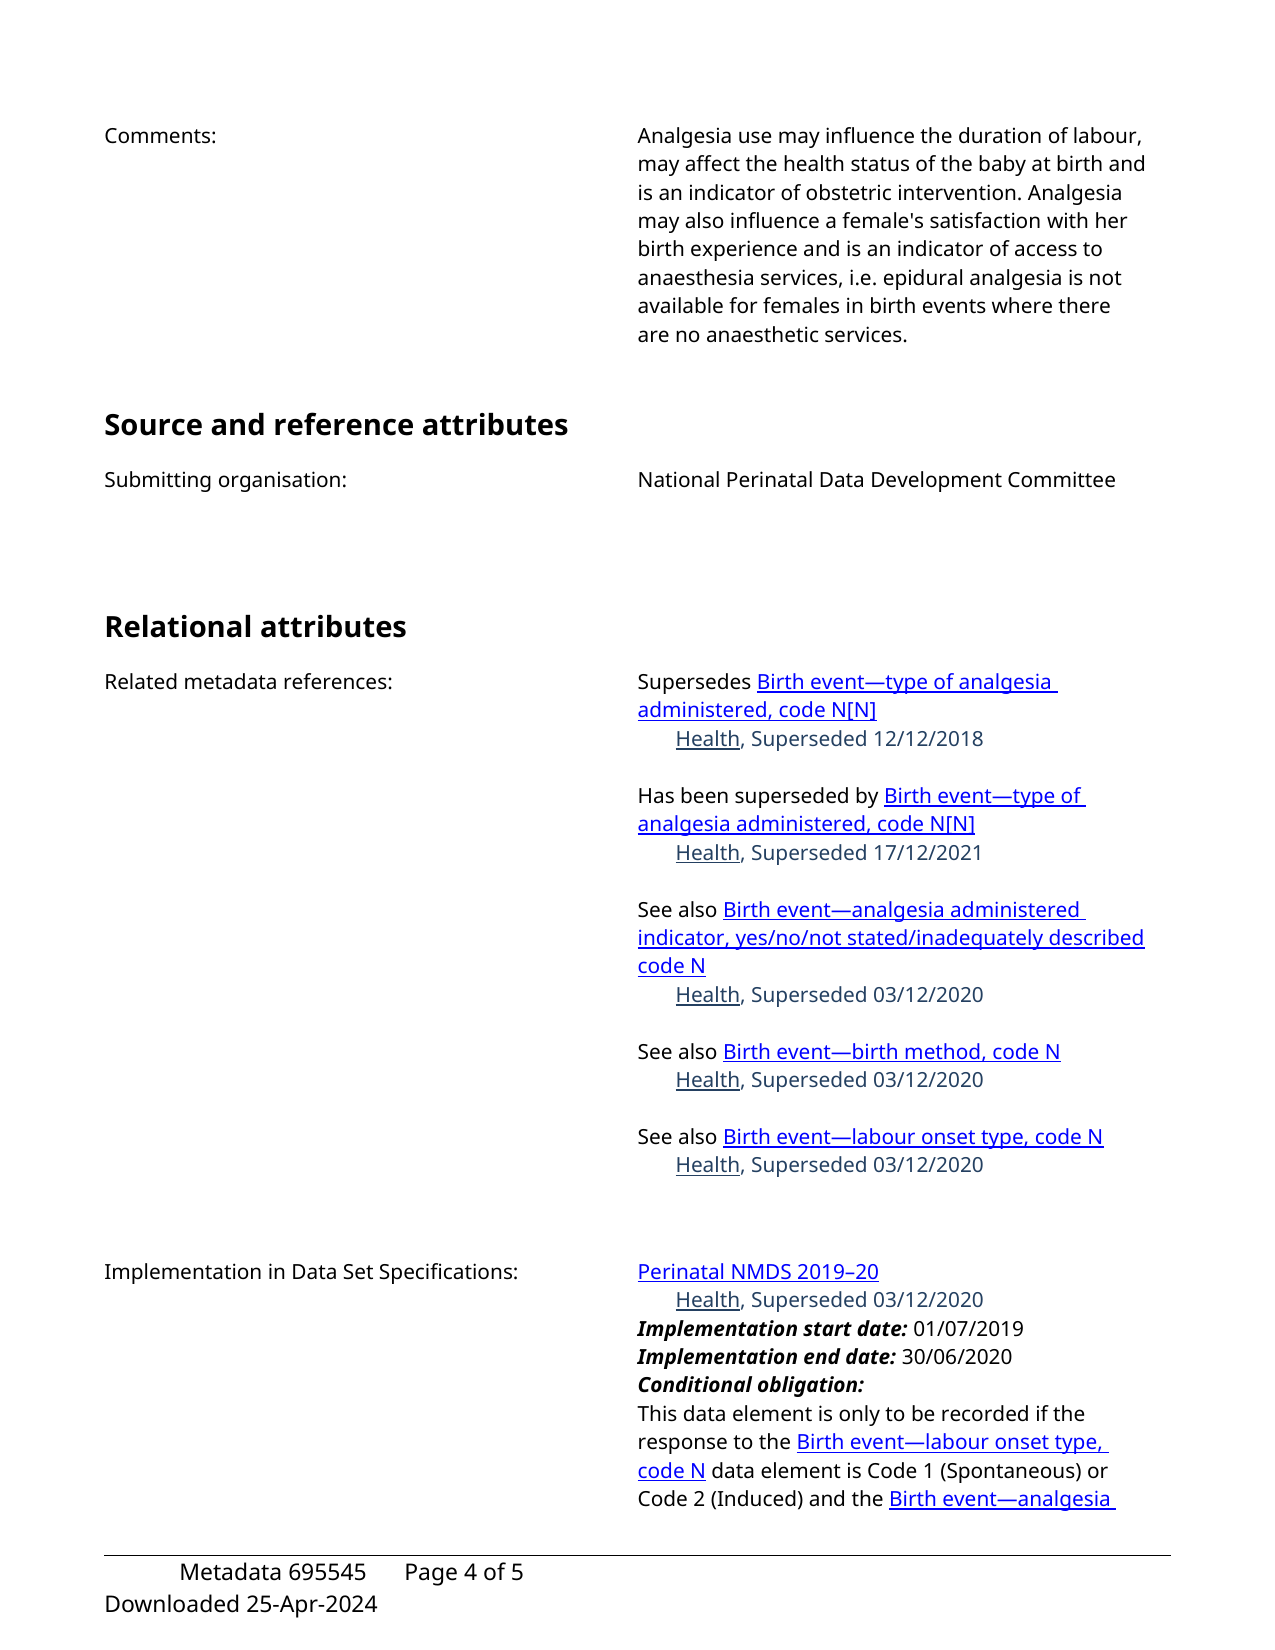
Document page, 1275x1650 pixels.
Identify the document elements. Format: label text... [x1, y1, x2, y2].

table_cell Comments: [93, 110, 626, 359]
table_cell Relational attributes [93, 561, 1159, 657]
table_cell Source and reference attributes [93, 359, 1159, 455]
table_cell National Perinatal Data Development Committee [626, 455, 1159, 561]
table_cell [93, 1246, 626, 1523]
table_cell Related metadata references: [93, 657, 626, 1246]
table_cell Supersedes Birth event—type of analgesia administered, code N[N] Health, Superseded 12/12/2018 Has been superseded by Birth event—type of analgesia administered, code N[N] Health, Superseded 17/12/2021 See also Birth event—analgesia administered indicator, yes/no/not stated/inadequately described code N Health, Superseded 03/12/2020 See also Birth event—birth method, code N Health, Superseded 03/12/2020 See also Birth event—labour onset type, code N Health, Superseded 03/12/2020 [626, 657, 1159, 1246]
table_cell Submitting organisation: [93, 455, 626, 561]
table_cell Analgesia use may influence the duration of labour, may affect the health status of the baby at birth and is an indicator of obstetric intervention. Analgesia may also influence a female's satisfaction with her birth experience and is an indicator of access to anaesthesia services, i.e. epidural analgesia is not available for females in birth events where there are no anaesthetic services. [626, 110, 1159, 359]
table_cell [626, 1246, 1159, 1523]
